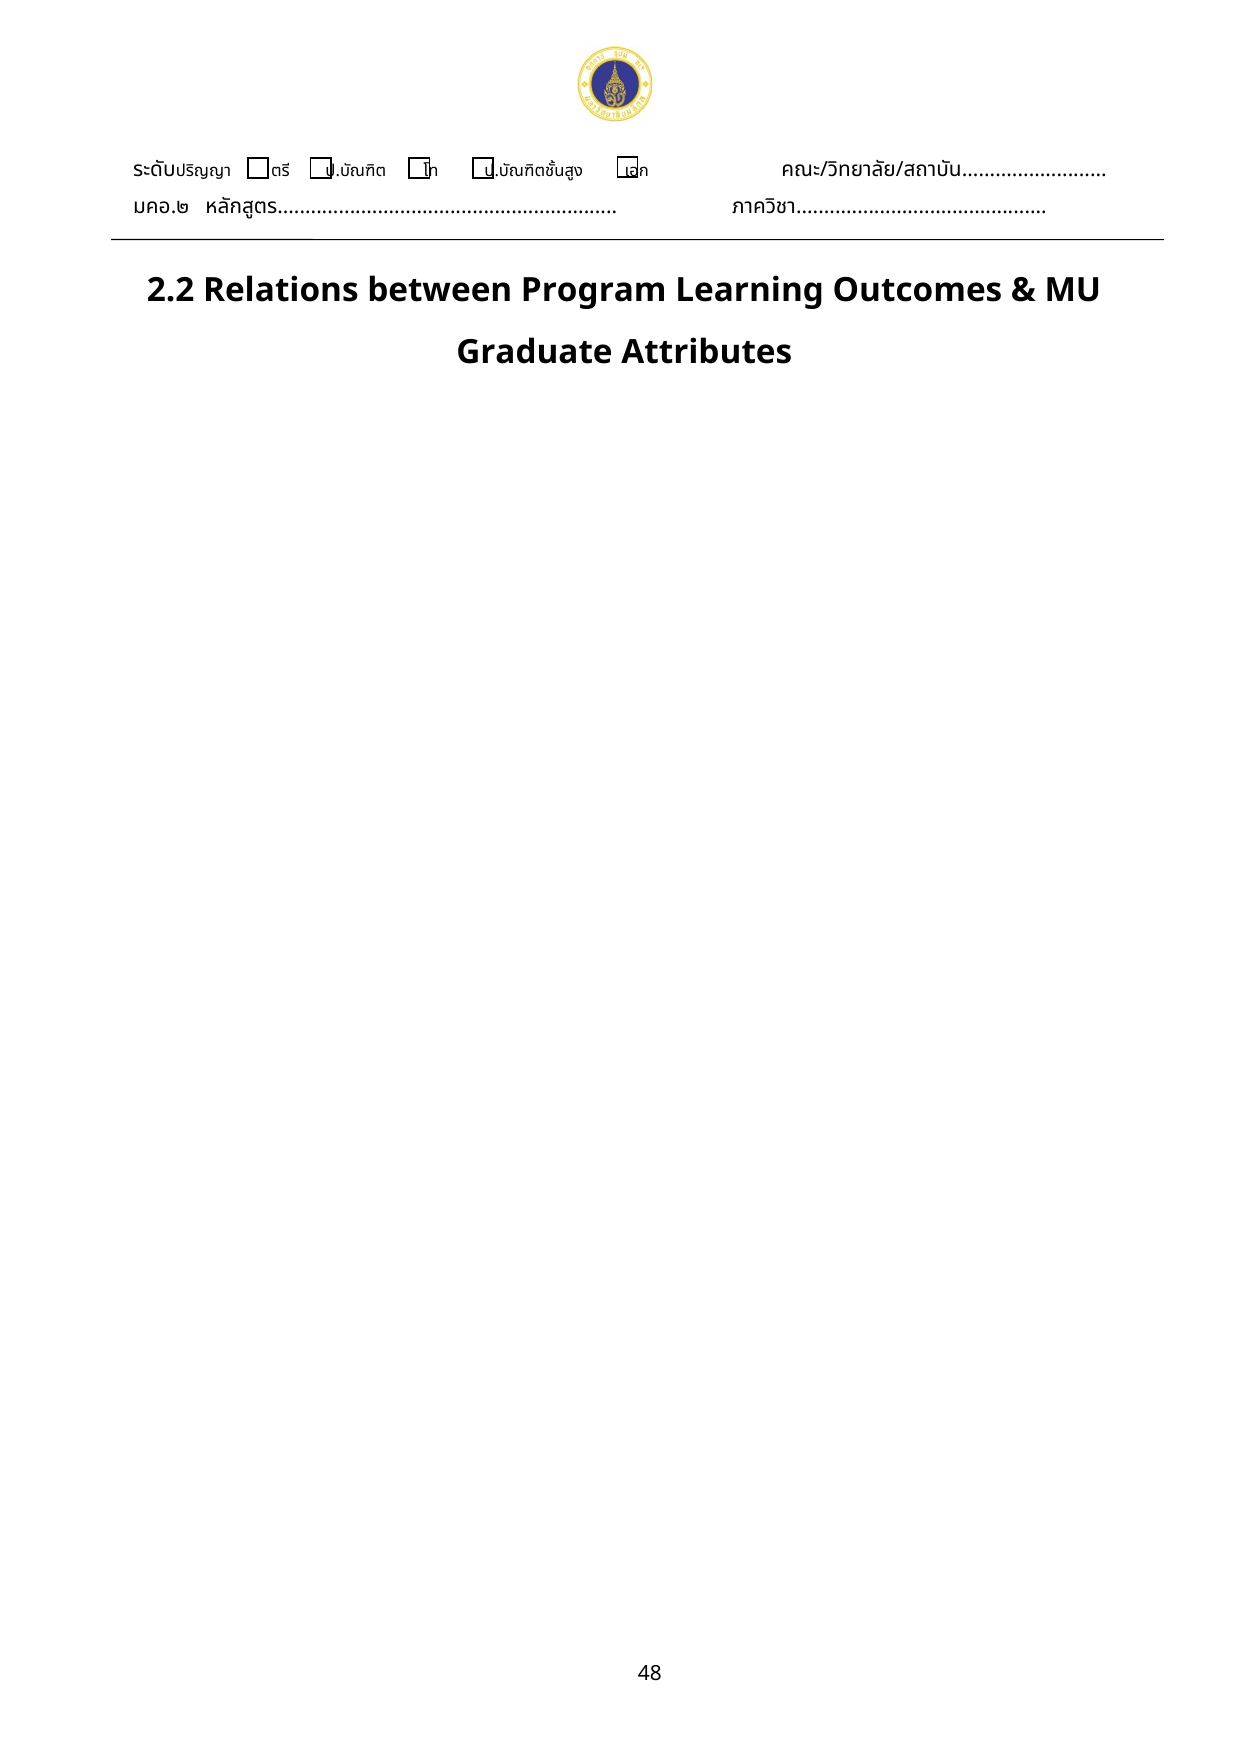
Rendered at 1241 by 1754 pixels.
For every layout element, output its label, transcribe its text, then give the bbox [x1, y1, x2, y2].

text 2.2 Relations between Program Learning Outcomes & MU Graduate Attributes [133, 251, 1116, 376]
picture [577, 46, 653, 122]
